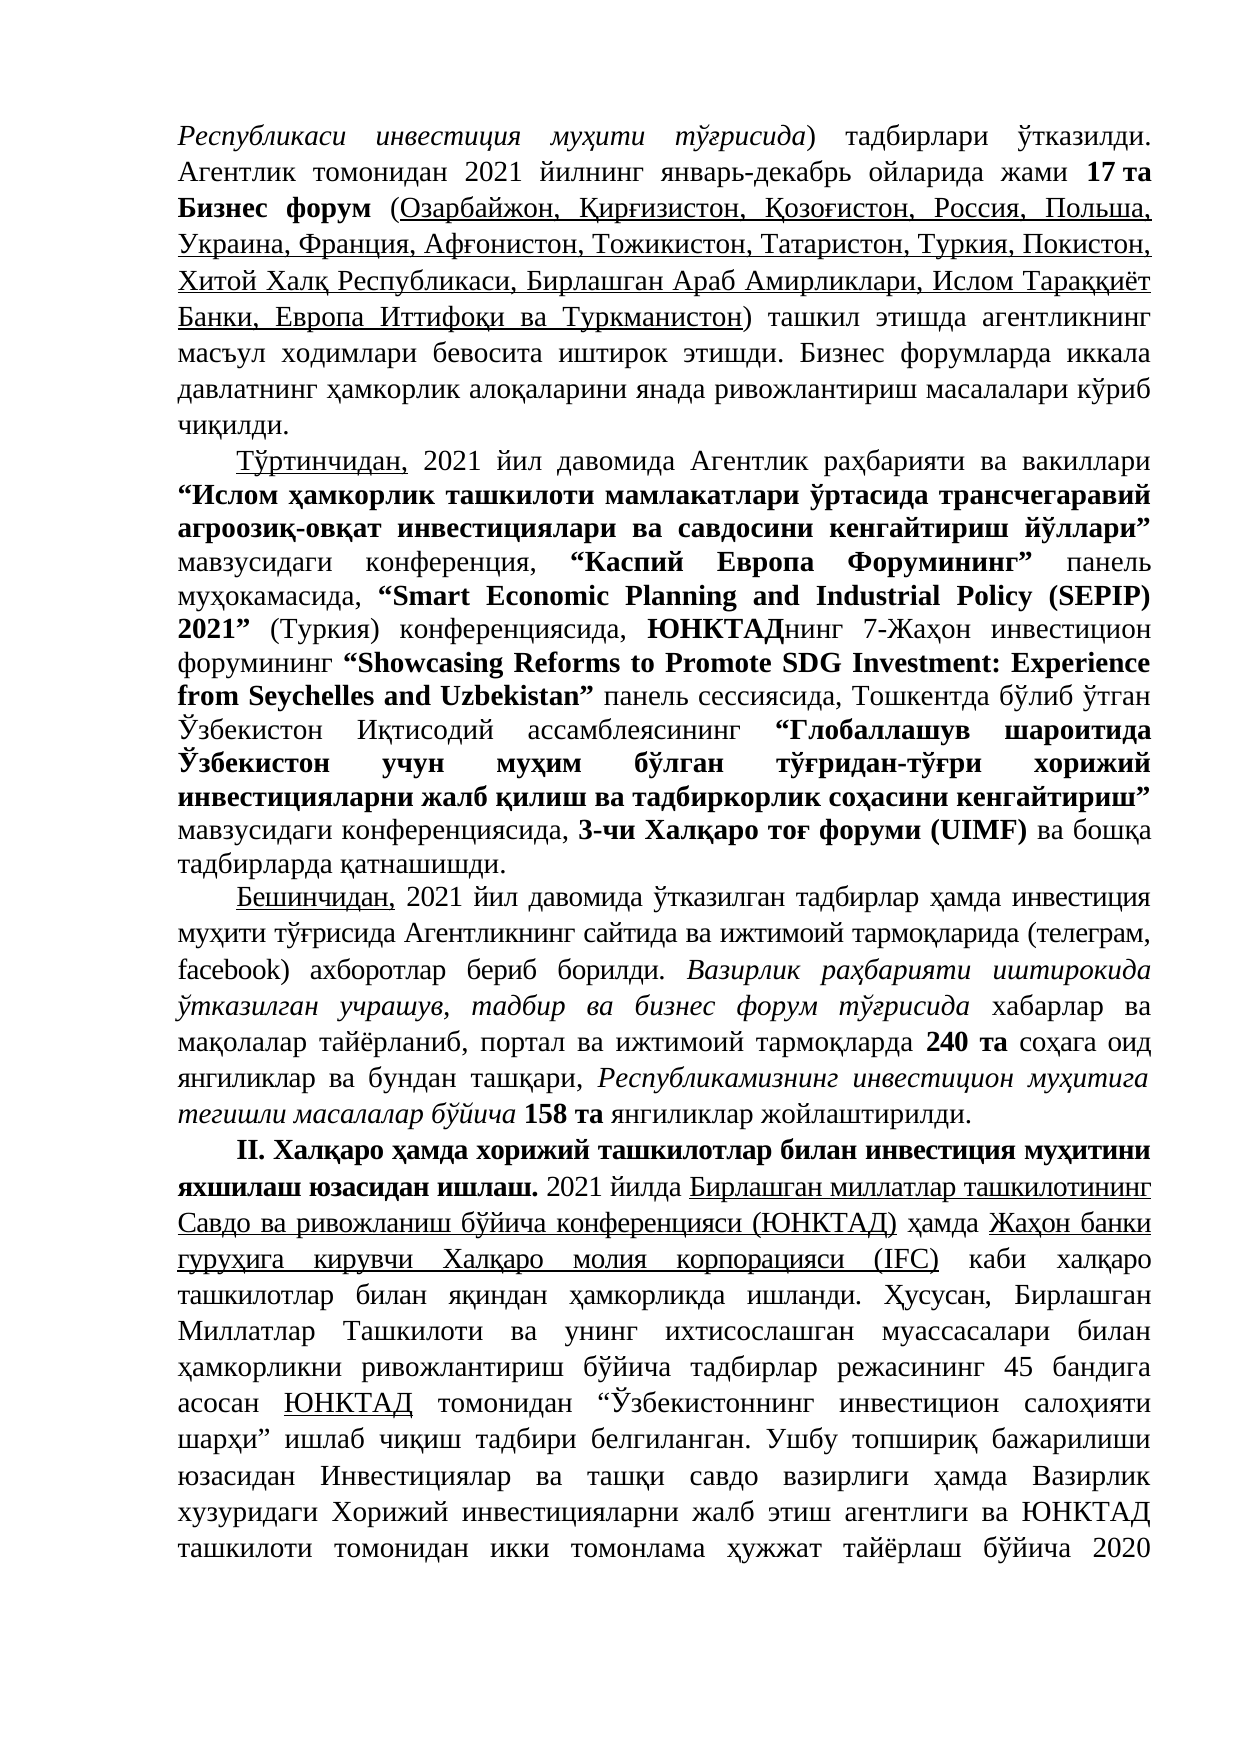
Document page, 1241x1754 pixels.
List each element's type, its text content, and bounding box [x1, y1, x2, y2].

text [177, 1132, 1152, 1564]
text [177, 118, 1152, 256]
text Бешинчидан, 2021 йил давомида ўтказилган тадбирлар ҳамда инвестиция муҳити тўғрисида Агентликнинг сайтида ва ижтимоий тармоқларида (телеграм, facebook) ахборотлар бериб борилди. Вазирлик раҳбарияти иштирокида ўтказилган учрашув, тадбир ва бизнес форум тўғрисида хабарлар ва мақолалар тайёрланиб, портал ва ижтимоий тармоқларда 240 та соҳага оид янгиликлар ва бундан ташқари, Республикамизнинг инвестицион муҳитига тегишли масалалар бўйича 158 та янгиликлар жойлаштирилди. [177, 879, 1152, 1130]
text Тўртинчидан, 2021 йил давомида Агентлик раҳбарияти ва вакиллари “Ислом ҳамкорлик ташкилоти мамлакатлари ўртасида трансчегаравий агроозиқ-овқат инвестициялари ва савдосини кенгайтириш йўллари” мавзусидаги конференция, “Каспий Европа Форумининг” панель муҳокамасида, “Smart Economic Planning and Industrial Policy (SEPIP) 2021” (Туркия) конференциясида, ЮНКТАДнинг 7-Жаҳон инвестицион форумининг “Showcasing Reforms to Promote SDG Investment: Experience from Seychelles and Uzbekistan” панель сессиясида, Тошкентда бўлиб ўтган Ўзбекистон Иқтисодий ассамблеясининг “Глобаллашув шароитида Ўзбекистон учун муҳим бўлган тўғридан-тўғри хорижий инвестицияларни жалб қилиш ва тадбиркорлик соҳасини кенгайтириш” мавзусидаги конференциясида, 3-чи Халқаро тоғ форуми (UIMF) ва бошқа тадбирларда қатнашишди. [177, 443, 1152, 879]
